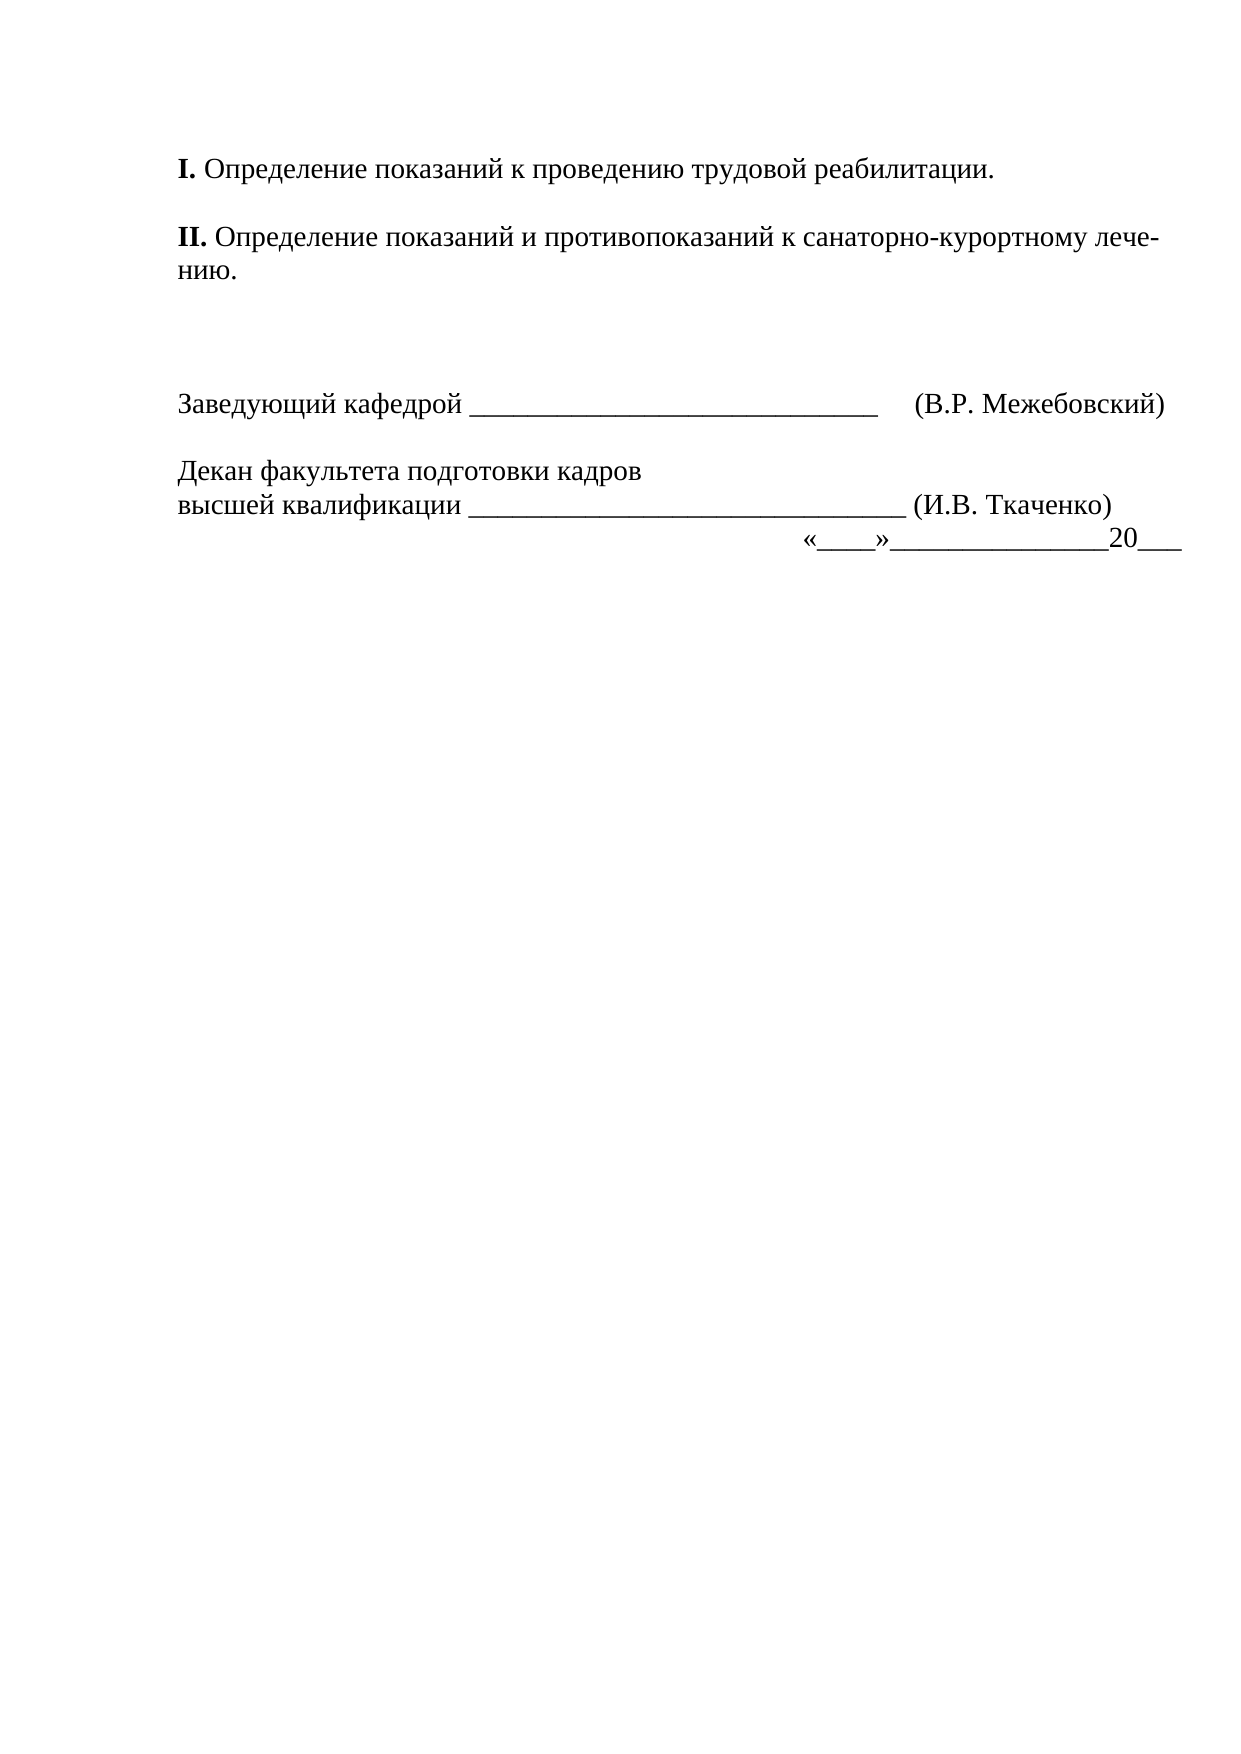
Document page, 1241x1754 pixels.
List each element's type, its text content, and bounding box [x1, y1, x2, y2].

text II. Определение показаний и противопоказаний к санаторно-курортному лече-нию. [177, 219, 1181, 286]
text «____»_______________20___ [177, 521, 1181, 554]
text высшей квалификации ______________________________ (И.В. Ткаченко) [177, 487, 1181, 521]
text Заведующий кафедрой ____________________________ (В.Р. Межебовский) [177, 386, 1181, 420]
text Декан факультета подготовки кадров [177, 453, 1181, 487]
list Определение показаний к проведению трудовой реабилитации. [177, 152, 1181, 185]
